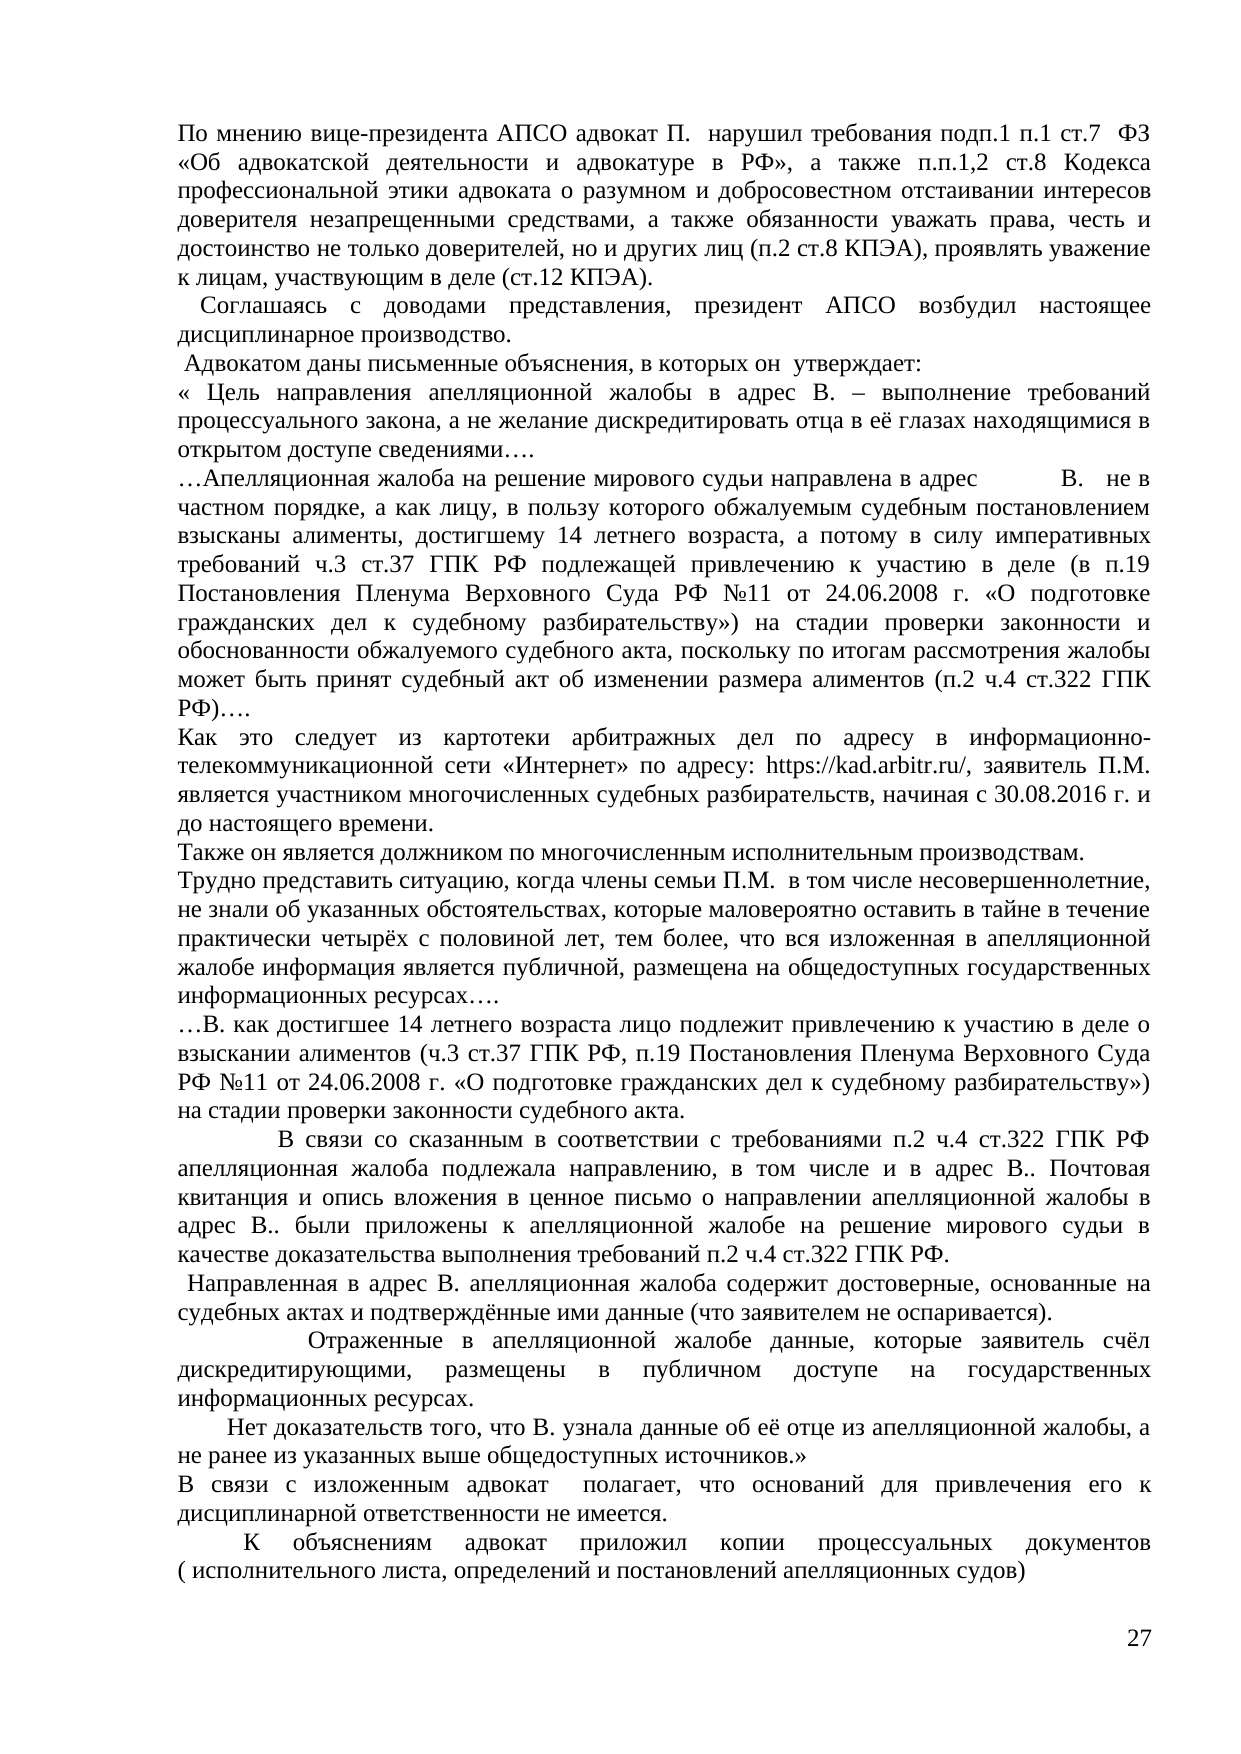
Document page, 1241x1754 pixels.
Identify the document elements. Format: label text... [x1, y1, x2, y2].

text Нет доказательств того, что В. узнала данные об её отце из апелляционной жалобы, а не ранее из указанных выше общедоступных источников.» [177, 1412, 1152, 1469]
text …Апелляционная жалоба на решение мирового судьи направлена в адрес В. не в частном порядке, а как лицу, в пользу которого обжалуемым судебным постановлением взысканы алименты, достигшему 14 летнего возраста, а потому в силу императивных требований ч.3 ст.37 ГПК РФ подлежащей привлечению к участию в деле (в п.19 Постановления Пленума Верховного Суда РФ №11 от 24.06.2008 г. «О подготовке гражданских дел к судебному разбирательству») на стадии проверки законности и обоснованности обжалуемого судебного акта, поскольку по итогам рассмотрения жалобы может быть принят судебный акт об изменении размера алиментов (п.2 ч.4 ст.322 ГПК РФ)…. [177, 463, 1152, 722]
text Адвокатом даны письменные объяснения, в которых он утверждает: [177, 348, 1152, 377]
text Отраженные в апелляционной жалобе данные, которые заявитель счёл дискредитирующими, размещены в публичном доступе на государственных информационных ресурсах. [177, 1326, 1152, 1412]
text В связи со сказанным в соответствии с требованиями п.2 ч.4 ст.322 ГПК РФ апелляционная жалоба подлежала направлению, в том числе и в адрес В.. Почтовая квитанция и опись вложения в ценное письмо о направлении апелляционной жалобы в адрес В.. были приложены к апелляционной жалобе на решение мирового судьи в качестве доказательства выполнения требований п.2 ч.4 ст.322 ГПК РФ. [177, 1124, 1152, 1268]
text Как это следует из картотеки арбитражных дел по адресу в информационно-телекоммуникационной сети «Интернет» по адресу: https://kad.arbitr.ru/, заявитель П.М. является участником многочисленных судебных разбирательств, начиная с 30.08.2016 г. и до настоящего времени. [177, 722, 1152, 837]
text В связи с изложенным адвокат полагает, что оснований для привлечения его к дисциплинарной ответственности не имеется. [177, 1469, 1152, 1527]
text « Цель направления апелляционной жалобы в адрес В. – выполнение требований процессуального закона, а не желание дискредитировать отца в её глазах находящимися в открытом доступе сведениями…. [177, 377, 1152, 463]
text Соглашаясь с доводами представления, президент АПСО возбудил настоящее дисциплинарное производство. [177, 291, 1152, 348]
text Направленная в адрес В. апелляционная жалоба содержит достоверные, основанные на судебных актах и подтверждённые ими данные (что заявителем не оспаривается). [177, 1268, 1152, 1326]
text Также он является должником по многочисленным исполнительным производствам. [177, 837, 1152, 866]
text К объяснениям адвокат приложил копии процессуальных документов ( исполнительного листа, определений и постановлений апелляционных судов) [177, 1527, 1152, 1584]
text …В. как достигшее 14 летнего возраста лицо подлежит привлечению к участию в деле о взыскании алиментов (ч.3 ст.37 ГПК РФ, п.19 Постановления Пленума Верховного Суда РФ №11 от 24.06.2008 г. «О подготовке гражданских дел к судебному разбирательству») на стадии проверки законности судебного акта. [177, 1009, 1152, 1124]
text По мнению вице-президента АПСО адвокат П. нарушил требования подп.1 п.1 ст.7 ФЗ «Об адвокатской деятельности и адвокатуре в РФ», а также п.п.1,2 ст.8 Кодекса профессиональной этики адвоката о разумном и добросовестном отстаивании интересов доверителя незапрещенными средствами, а также обязанности уважать права, честь и достоинство не только доверителей, но и других лиц (п.2 ст.8 КПЭА), проявлять уважение к лицам, участвующим в деле (ст.12 КПЭА). [177, 118, 1152, 291]
text Трудно представить ситуацию, когда члены семьи П.М. в том числе несовершеннолетние, не знали об указанных обстоятельствах, которые маловероятно оставить в тайне в течение практически четырёх с половиной лет, тем более, что вся изложенная в апелляционной жалобе информация является публичной, размещена на общедоступных государственных информационных ресурсах…. [177, 866, 1152, 1009]
